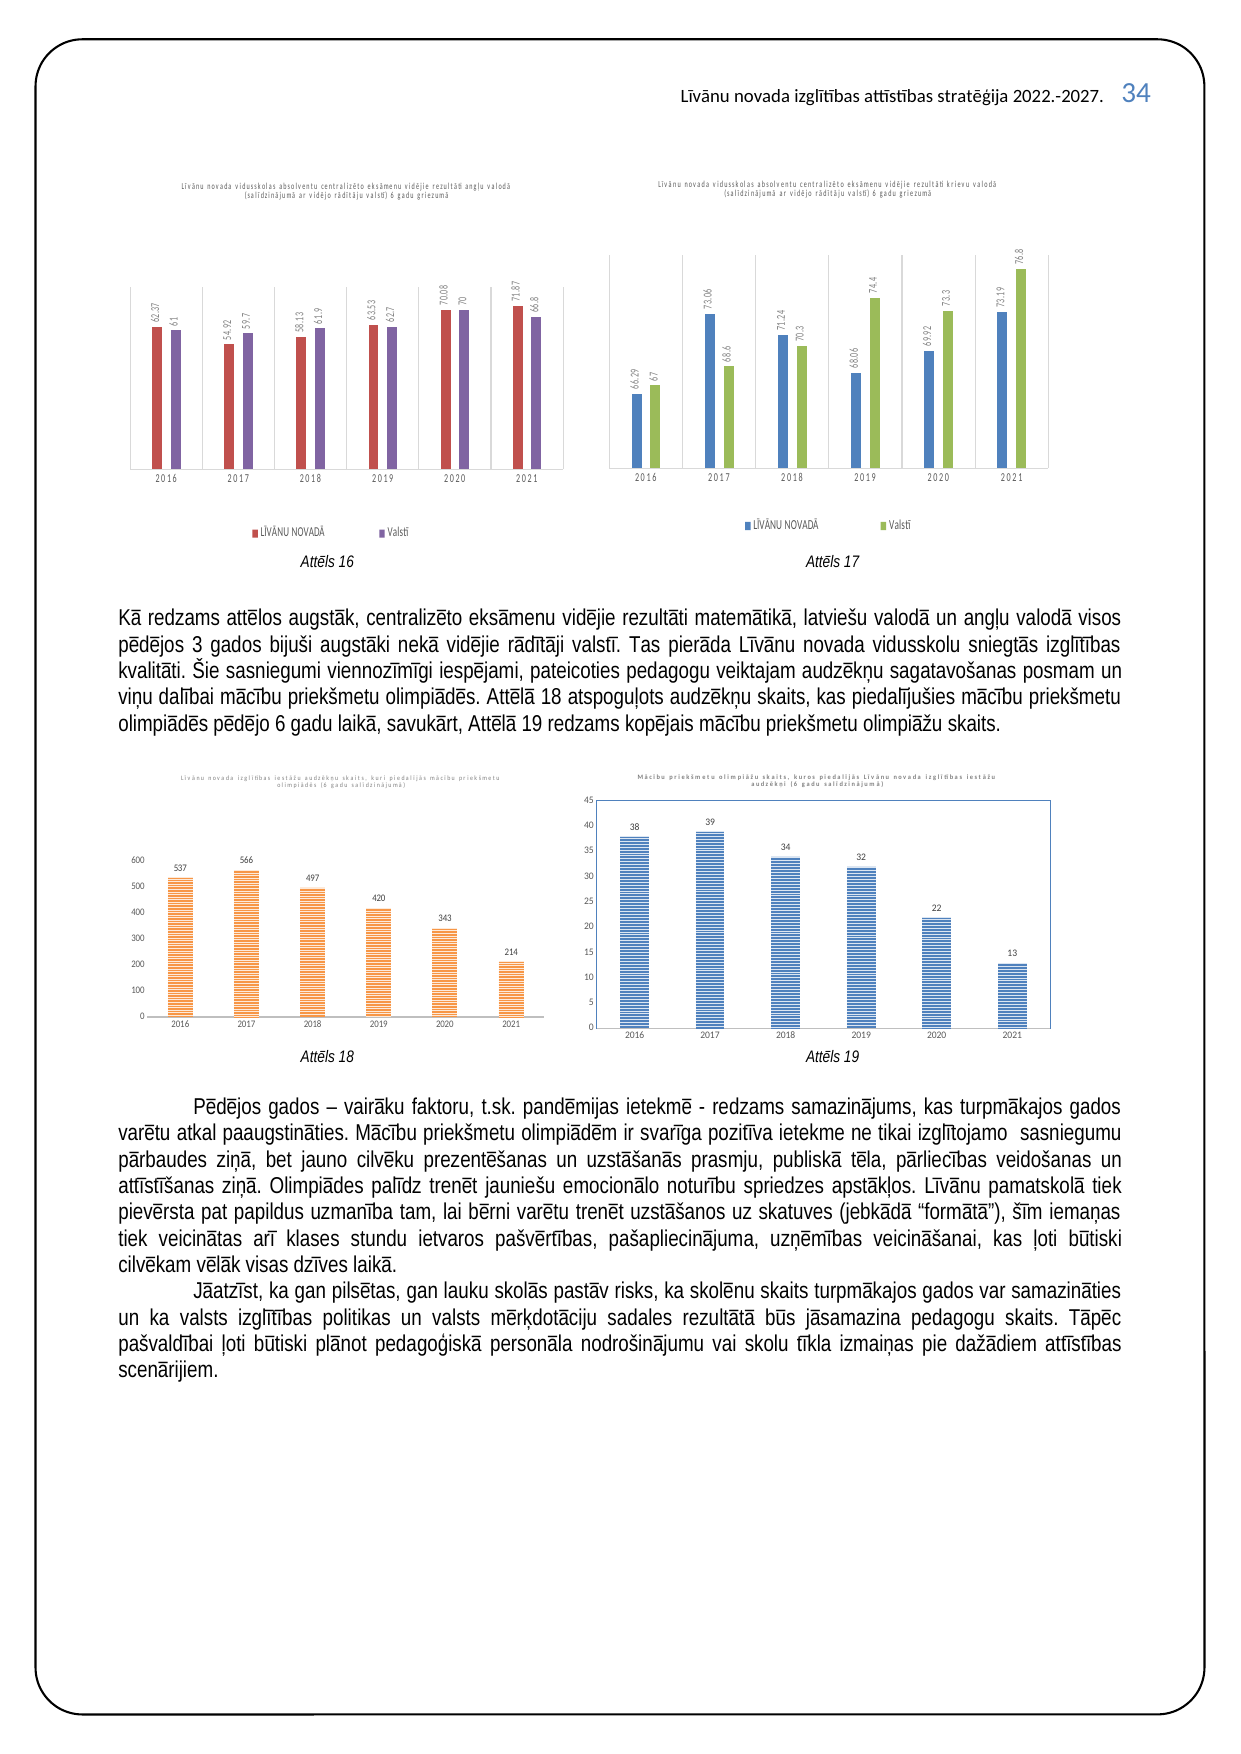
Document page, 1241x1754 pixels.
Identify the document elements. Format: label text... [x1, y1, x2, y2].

text Attēls 16 Attēls 17 [118, 552, 1122, 571]
text Attēls 18 Attēls 19 [118, 1047, 1122, 1066]
text Pēdējos gados – vairāku faktoru, t.sk. pandēmijas ietekmē - redzams samazinājums, kas turpmākajos gados varētu atkal paaugstināties. Mācību priekšmetu olimpiādēm ir svarīga pozitīva ietekme ne tikai izglītojamo sasniegumu pārbaudes ziņā, bet jauno cilvēku prezentēšanas un uzstāšanās prasmju, publiskā tēla, pārliecības veidošanas un attīstīšanas ziņā. Olimpiādes palīdz trenēt jauniešu emocionālo noturību spriedzes apstākļos. Līvānu pamatskolā tiek pievērsta pat papildus uzmanība tam, lai bērni varētu trenēt uzstāšanos uz skatuves (jebkādā “formātā”), šīm iemaņas tiek veicinātas arī klases stundu ietvaros pašvērtības, pašapliecinājuma, uzņēmības veicināšanai, kas ļoti būtiski cilvēkam vēlāk visas dzīves laikā. [118, 1093, 1122, 1277]
text Jāatzīst, ka gan pilsētas, gan lauku skolās pastāv risks, ka skolēnu skaits turpmākajos gados var samazināties un ka valsts izglītības politikas un valsts mērķdotāciju sadales rezultātā būs jāsamazina pedagogu skaits. Tāpēc pašvaldībai ļoti būtiski plānot pedagoģiskā personāla nodrošinājumu vai skolu tīkla izmaiņas pie dažādiem attīstības scenārijiem. [118, 1277, 1122, 1383]
text Kā redzams attēlos augstāk, centralizēto eksāmenu vidējie rezultāti matemātikā, latviešu valodā un angļu valodā visos pēdējos 3 gados bijuši augstāki nekā vidējie rādītāji valstī. Tas pierāda Līvānu novada vidusskolu sniegtās izglītības kvalitāti. Šie sasniegumi viennozīmīgi iespējami, pateicoties pedagogu veiktajam audzēkņu sagatavošanas posmam un viņu dalībai mācību priekšmetu olimpiādēs. Attēlā 18 atspoguļots audzēkņu skaits, kas piedalījušies mācību priekšmetu olimpiādēs pēdējo 6 gadu laikā, savukārt, Attēlā 19 redzams kopējais mācību priekšmetu olimpiāžu skaits. [118, 604, 1122, 736]
